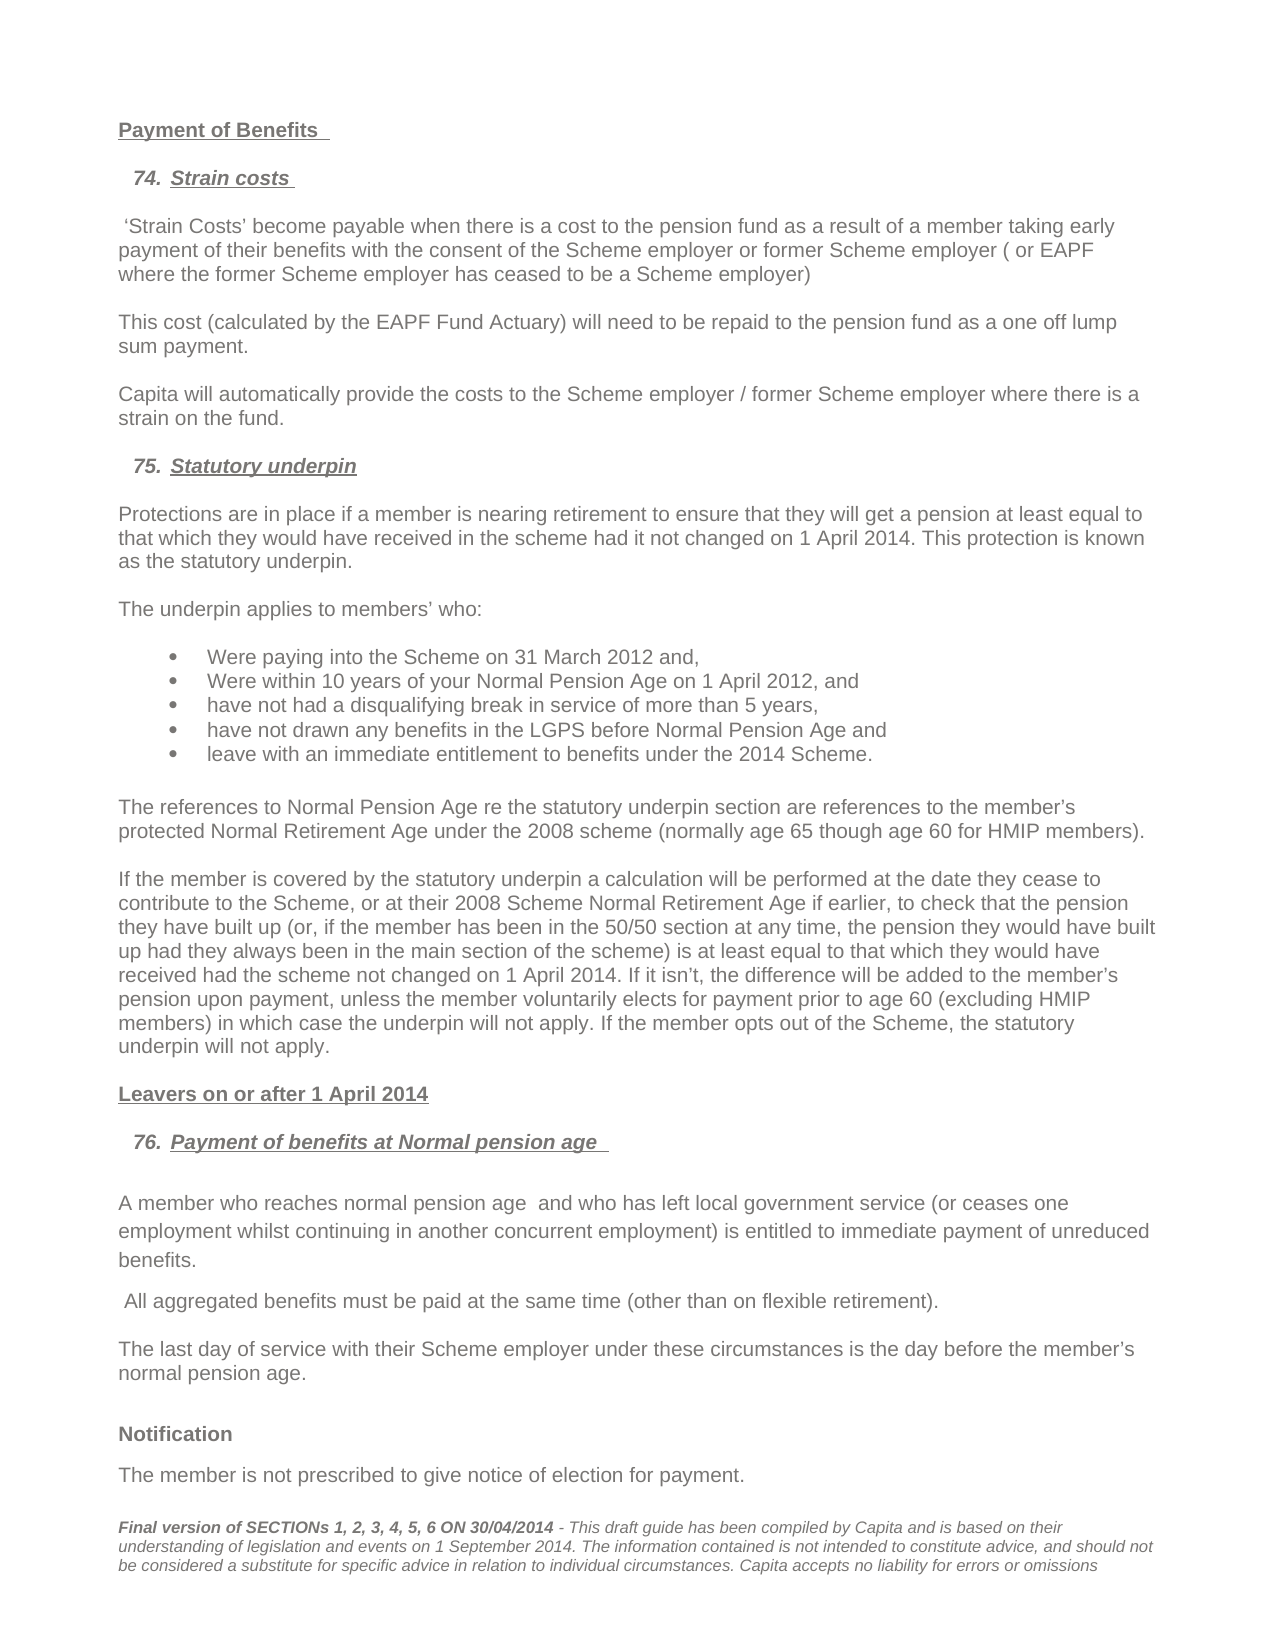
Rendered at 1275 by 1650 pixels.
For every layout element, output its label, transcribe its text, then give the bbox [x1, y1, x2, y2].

list leave with an immediate entitlement to benefits under the 2014 Scheme. [169, 741, 1119, 766]
text This cost (calculated by the EAPF Fund Actuary) will need to be repaid to the pension fund as a one off lump sum payment. [118, 310, 1157, 358]
list Statutory underpin [133, 453, 1157, 477]
text If the member is covered by the statutory underpin a calculation will be performed at the date they cease to contribute to the Scheme, or at their 2008 Scheme Normal Retirement Age if earlier, to check that the pension they have built up (or, if the member has been in the 50/50 section at any time, the pension they would have built up had they always been in the main section of the scheme) is at least equal to that which they would have received had the scheme not changed on 1 April 2014. If it isn’t, the difference will be added to the member’s pension upon payment, unless the member voluntarily elects for payment prior to age 60 (excluding HMIP members) in which case the underpin will not apply. If the member opts out of the Scheme, the statutory underpin will not apply. [118, 867, 1157, 1058]
list Strain costs [133, 166, 1157, 190]
text ‘Strain Costs’ become payable when there is a cost to the pension fund as a result of a member taking early payment of their benefits with the consent of the Scheme employer or former Scheme employer ( or EAPF where the former Scheme employer has ceased to be a Scheme employer) [118, 214, 1157, 286]
list have not drawn any benefits in the LGPS before Normal Pension Age and [169, 717, 1119, 741]
text The references to Normal Pension Age re the statutory underpin section are references to the member’s protected Normal Retirement Age under the 2008 scheme (normally age 65 though age 60 for HMIP members). [118, 795, 1157, 843]
subtitle A member who reaches normal pension age and who has left local government service (or ceases one employment whilst continuing in another concurrent employment) is entitled to immediate payment of unreduced benefits. [118, 1191, 1157, 1272]
subtitle Notification [118, 1422, 1157, 1446]
text The last day of service with their Scheme employer under these circumstances is the day before the member’s normal pension age. [118, 1337, 1157, 1385]
list Leavers on or after 1 April 2014 [118, 1082, 1157, 1106]
list Were within 10 years of your Normal Pension Age on 1 April 2012, and [169, 669, 1157, 693]
subtitle The member is not prescribed to give notice of election for payment. [118, 1463, 1157, 1487]
text Capita will automatically provide the costs to the Scheme employer / former Scheme employer where there is a strain on the fund. [118, 382, 1157, 429]
text The underpin applies to members’ who: [118, 597, 1157, 621]
text Protections are in place if a member is nearing retirement to ensure that they will get a pension at least equal to that which they would have received in the scheme had it not changed on 1 April 2014. This protection is known as the statutory underpin. [118, 501, 1157, 573]
text All aggregated benefits must be paid at the same time (other than on flexible retirement). [118, 1289, 1157, 1313]
text Payment of Benefits [118, 118, 1157, 142]
list have not had a disqualifying break in service of more than 5 years, [169, 693, 1157, 717]
list Were paying into the Scheme on 31 March 2012 and, [169, 645, 1157, 669]
list Payment of benefits at Normal pension age [133, 1130, 1157, 1154]
